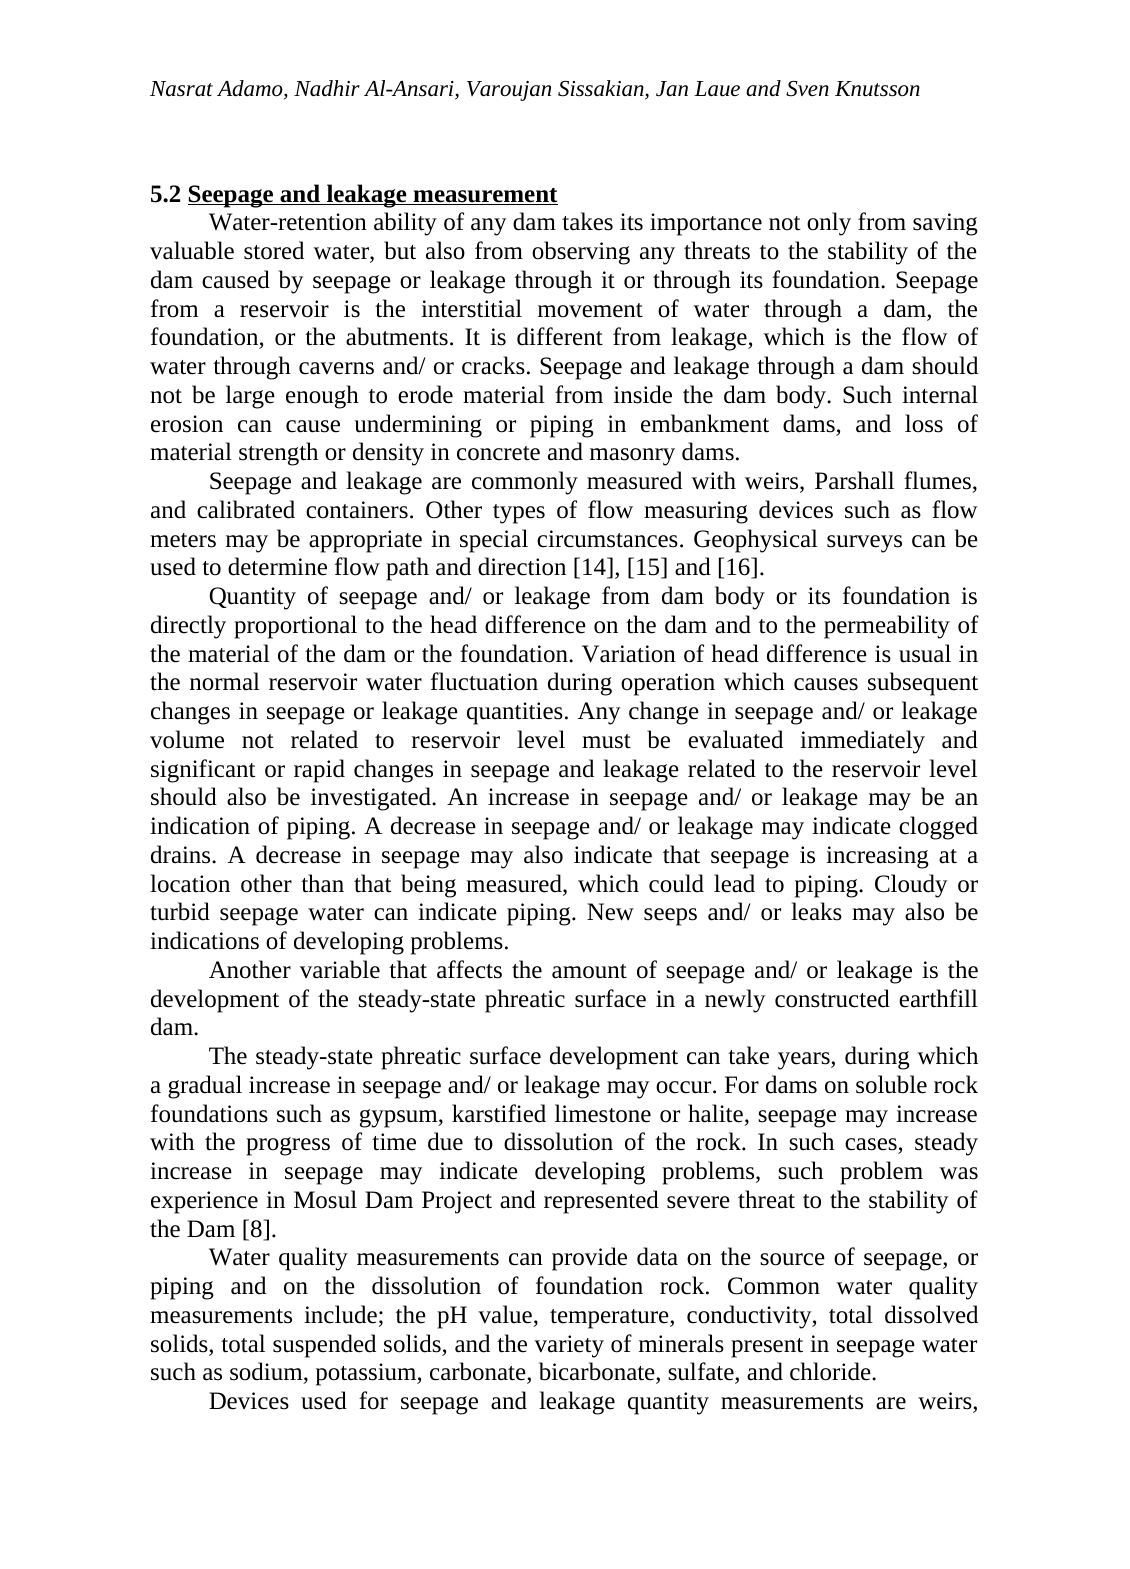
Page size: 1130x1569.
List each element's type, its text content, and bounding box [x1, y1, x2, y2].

text Another variable that affects the amount of seepage and/ or leakage is the development of the steady-state phreatic surface in a newly constructed earthfill dam. [150, 955, 979, 1041]
text Water-retention ability of any dam takes its importance not only from saving valuable stored water, but also from observing any threats to the stability of the dam caused by seepage or leakage through it or through its foundation. Seepage from a reservoir is the interstitial movement of water through a dam, the foundation, or the abutments. It is different from leakage, which is the flow of water through caverns and/ or cracks. Seepage and leakage through a dam should not be large enough to erode material from inside the dam body. Such internal erosion can cause undermining or piping in embankment dams, and loss of material strength or density in concrete and masonry dams. [150, 207, 979, 466]
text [150, 1386, 979, 1415]
text The steady-state phreatic surface development can take years, during which a gradual increase in seepage and/ or leakage may occur. For dams on soluble rock foundations such as gypsum, karstified limestone or halite, seepage may increase with the progress of time due to dissolution of the rock. In such cases, steady increase in seepage may indicate developing problems, such problem was experience in Mosul Dam Project and represented severe threat to the stability of the Dam [8]. [150, 1041, 979, 1242]
text Quantity of seepage and/ or leakage from dam body or its foundation is directly proportional to the head difference on the dam and to the permeability of the material of the dam or the foundation. Variation of head difference is usual in the normal reservoir water fluctuation during operation which causes subsequent changes in seepage or leakage quantities. Any change in seepage and/ or leakage volume not related to reservoir level must be evaluated immediately and significant or rapid changes in seepage and leakage related to the reservoir level should also be investigated. An increase in seepage and/ or leakage may be an indication of piping. A decrease in seepage and/ or leakage may indicate clogged drains. A decrease in seepage may also indicate that seepage is increasing at a location other than that being measured, which could lead to piping. Cloudy or turbid seepage water can indicate piping. New seeps and/ or leaks may also be indications of developing problems. [150, 581, 979, 955]
text Seepage and leakage are commonly measured with weirs, Parshall flumes, and calibrated containers. Other types of flow measuring devices such as flow meters may be appropriate in special circumstances. Geophysical surveys can be used to determine flow path and direction [14], [15] and [16]. [150, 466, 979, 581]
text Water quality measurements can provide data on the source of seepage, or piping and on the dissolution of foundation rock. Common water quality measurements include; the pH value, temperature, conductivity, total dissolved solids, total suspended solids, and the variety of minerals present in seepage water such as sodium, potassium, carbonate, bicarbonate, sulfate, and chloride. [150, 1242, 979, 1386]
text 5.2 Seepage and leakage measurement [150, 179, 979, 207]
